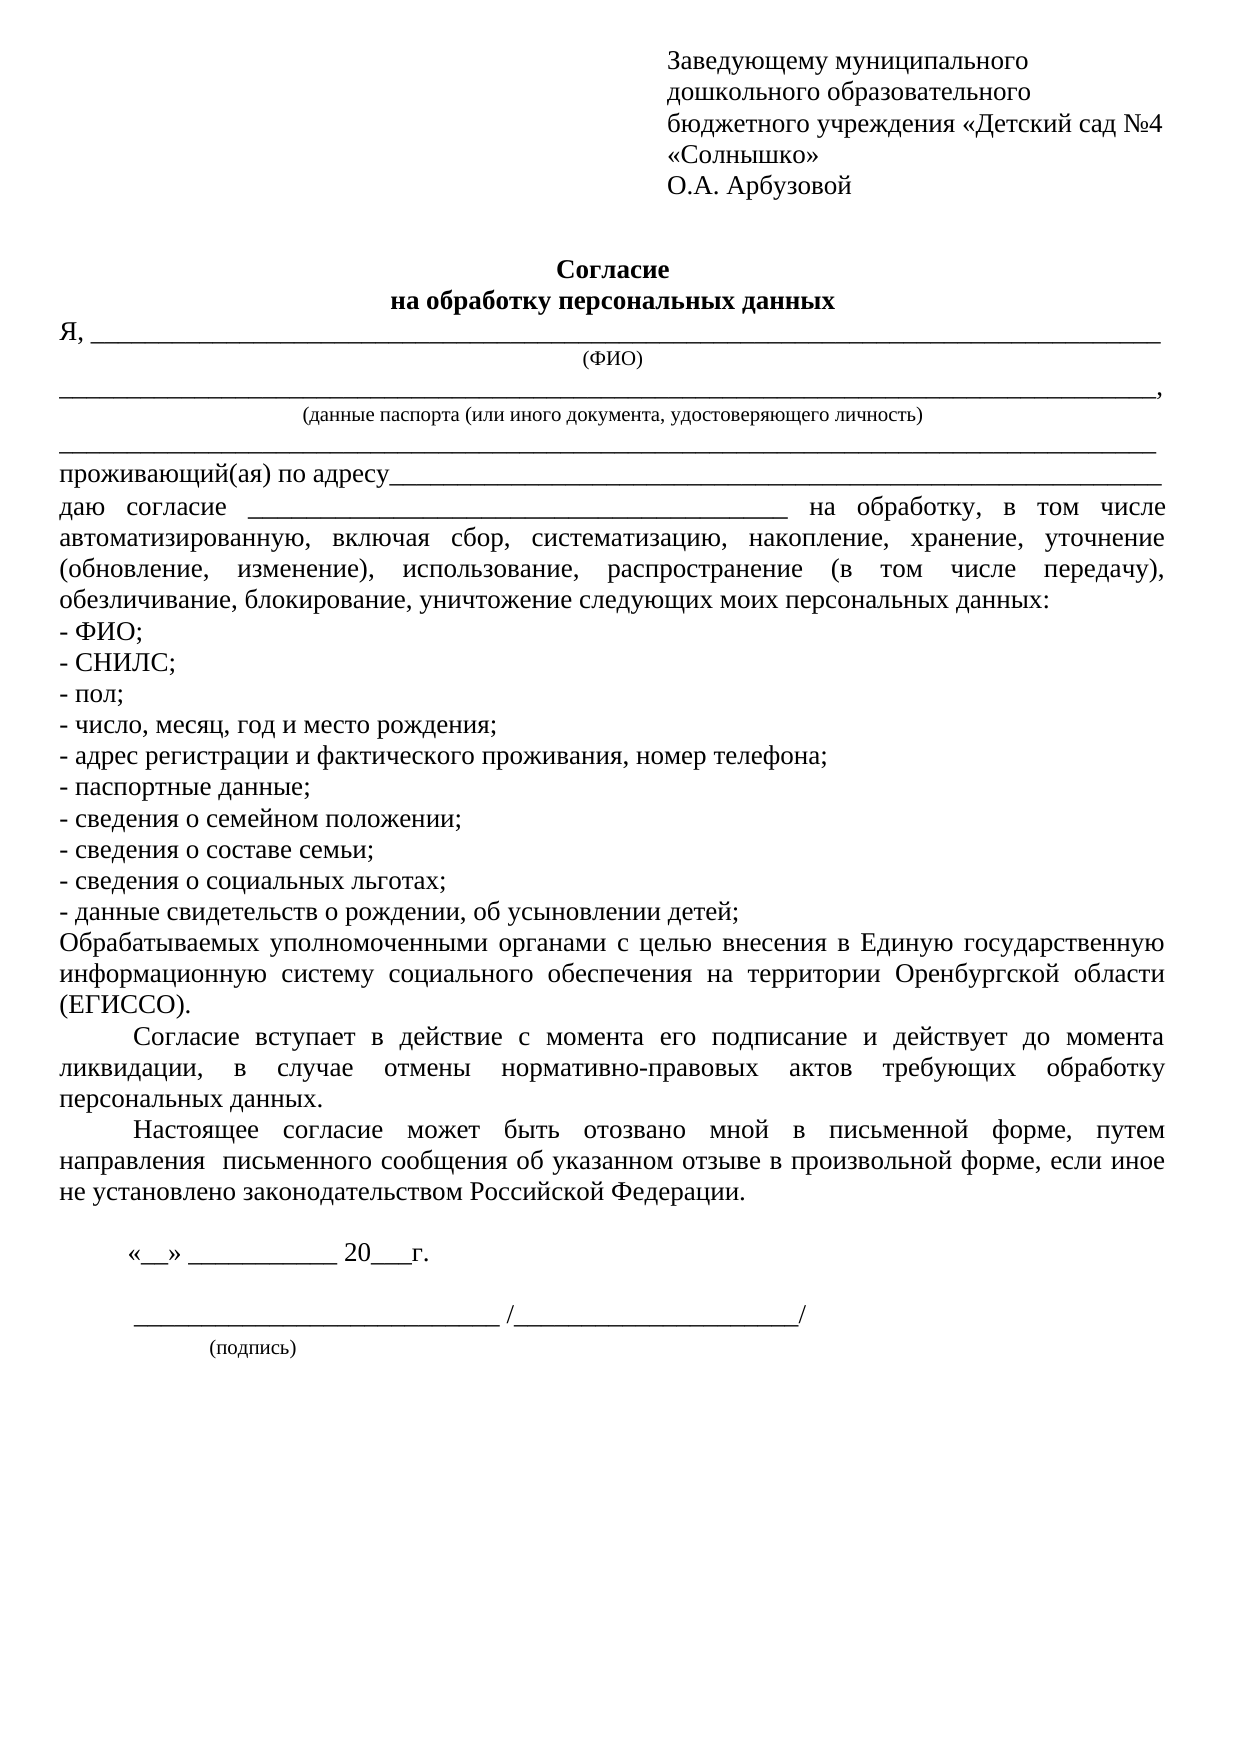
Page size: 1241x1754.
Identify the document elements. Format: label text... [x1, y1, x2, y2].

text Настоящее согласие может быть отозвано мной в письменной форме, путем направления письменного сообщения об указанном отзыве в произвольной форме, если иное не установлено законодательством Российской Федерации. [59, 1113, 1166, 1207]
text - адрес регистрации и фактического проживания, номер телефона; [59, 739, 1166, 771]
text _________________________________________________________________________________, [59, 370, 1166, 401]
text _________________________________________________________________________________ [59, 426, 1166, 457]
text - данные свидетельств о рождении, об усыновлении детей; [59, 895, 1166, 926]
text - пол; [59, 677, 1166, 708]
text - сведения о семейном положении; [59, 802, 1166, 833]
text (ФИО) [59, 346, 1166, 370]
text на обработку персональных данных [59, 284, 1166, 315]
text «__» ___________ 20___г. [127, 1237, 1166, 1268]
text - ФИО; [59, 615, 1166, 646]
text - СНИЛС; [59, 646, 1166, 677]
text Заведующему муниципального дошкольного образовательного бюджетного учреждения «Детский сад №4 «Солнышко» [667, 44, 1166, 169]
text проживающий(ая) по адресу_________________________________________________________ [59, 457, 1166, 488]
text даю согласие _____________________________________ на обработку, в том числе автоматизированную, включая сбор, систематизацию, накопление, хранение, уточнение (обновление, изменение), использование, распространение (в том числе передачу), обезличивание, блокирование, уничтожение следующих моих персональных данных: [59, 488, 1166, 615]
text Согласие вступает в действие с момента его подписание и действует до момента ликвидации, в случае отмены нормативно-правовых актов требующих обработку персональных данных. [59, 1020, 1166, 1113]
text (подпись) [127, 1329, 1166, 1360]
text - паспортные данные; [59, 771, 1166, 802]
text ___________________________ /_____________________/ [127, 1299, 1166, 1329]
text - сведения о социальных льготах; [59, 864, 1166, 895]
text - число, месяц, год и место рождения; [59, 708, 1166, 739]
text (данные паспорта (или иного документа, удостоверяющего личность) [59, 401, 1166, 426]
text Обрабатываемых уполномоченными органами с целью внесения в Единую государственную информационную систему социального обеспечения на территории Оренбургской области (ЕГИССО). [59, 926, 1166, 1020]
text Я, _______________________________________________________________________________ [59, 315, 1166, 346]
text О.А. Арбузовой [667, 169, 1166, 200]
text - сведения о составе семьи; [59, 833, 1166, 864]
text Согласие [59, 253, 1166, 284]
